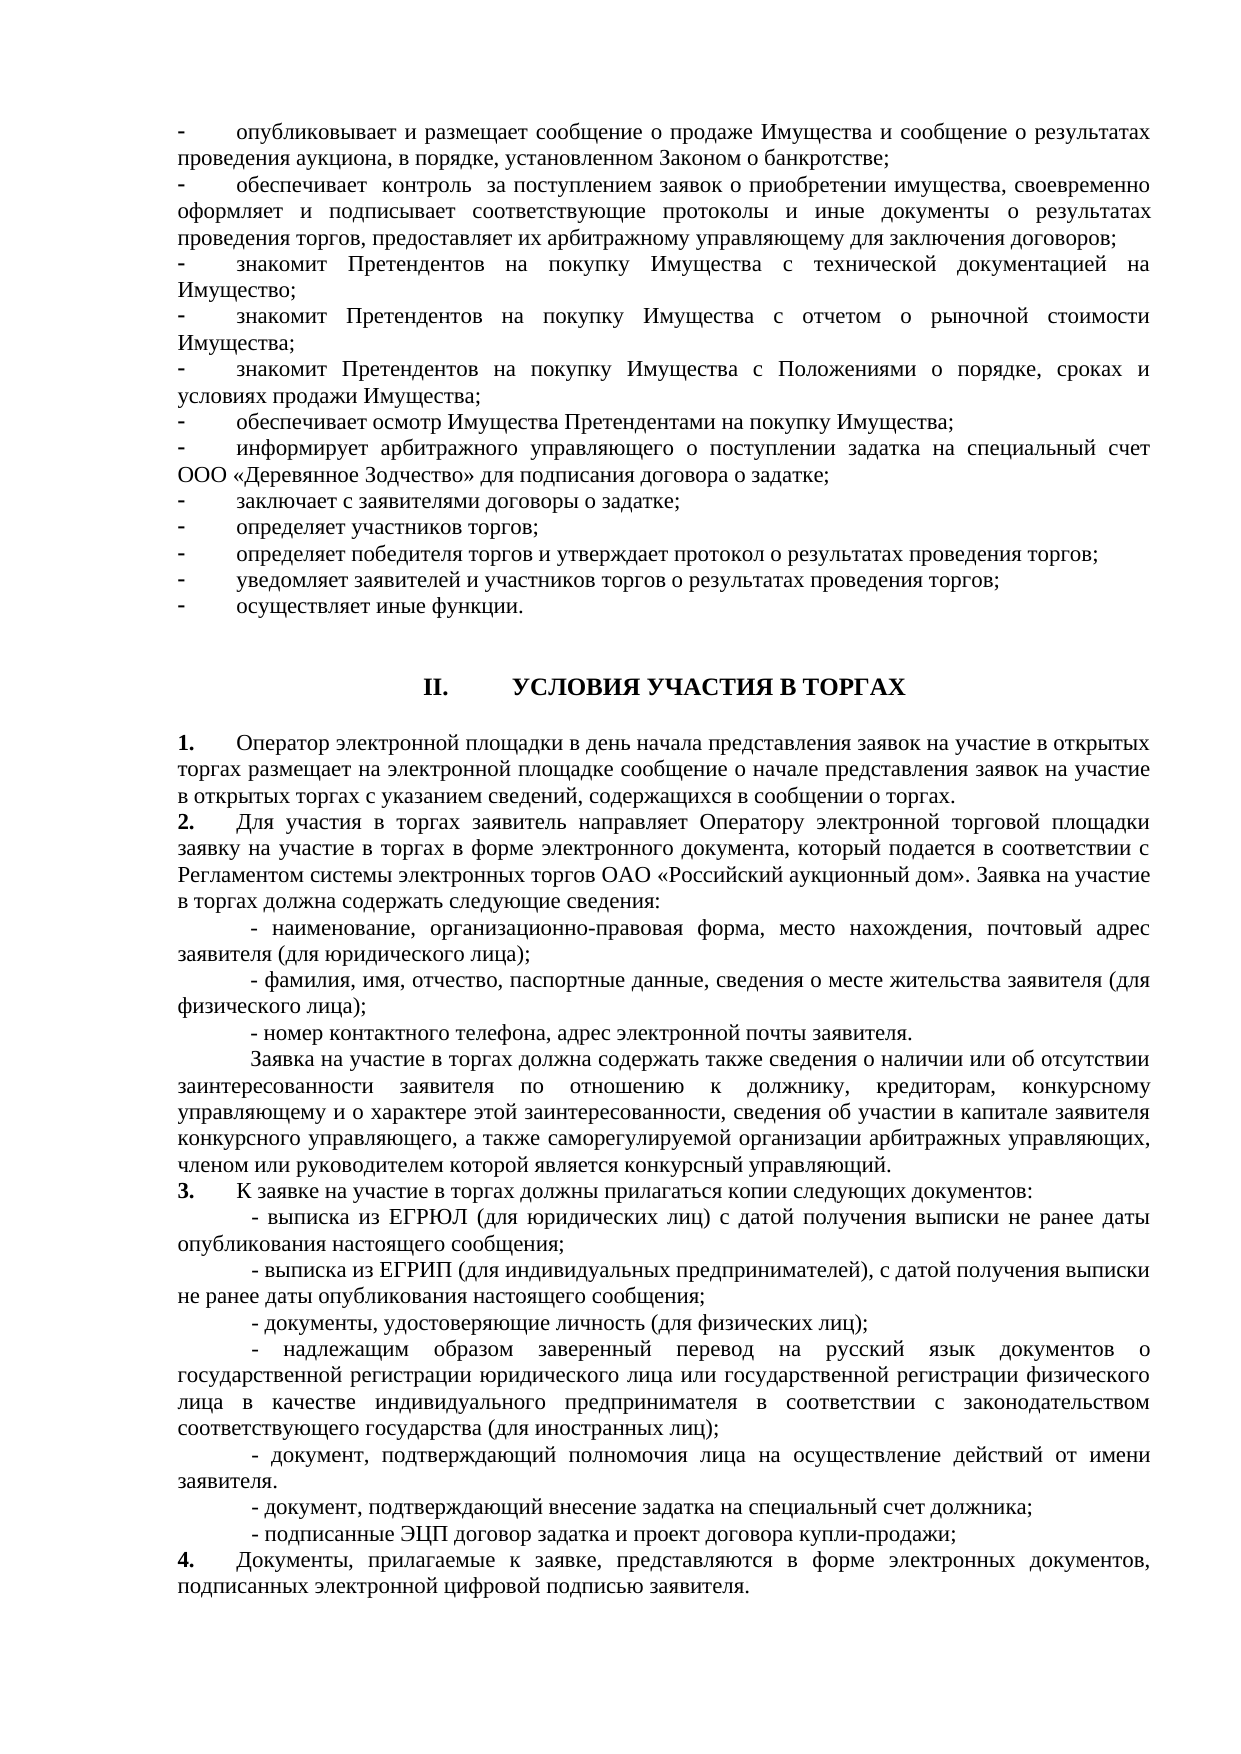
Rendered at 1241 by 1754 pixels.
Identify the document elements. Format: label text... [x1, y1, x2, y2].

text - выписка из ЕГРИП (для индивидуальных предпринимателей), с датой получения выписки не ранее даты опубликования настоящего сообщения; [177, 1256, 1152, 1309]
list обеспечивает осмотр Имущества Претендентами на покупку Имущества; [177, 408, 1152, 434]
list обеспечивает контроль за поступлением заявок о приобретении имущества, своевременно оформляет и подписывает соответствующие протоколы и иные документы о результатах проведения торгов, предоставляет их арбитражному управляющему для заключения договоров; [177, 171, 1152, 250]
list осуществляет иные функции. [177, 592, 1152, 619]
text - выписка из ЕГРЮЛ (для юридических лиц) с датой получения выписки не ранее даты опубликования настоящего сообщения; [177, 1203, 1152, 1256]
list Для участия в торгах заявитель направляет Оператору электронной торговой площадки заявку на участие в торгах в форме электронного документа, который подается в соответствии с Регламентом системы электронных торгов ОАО «Российский аукционный дом». Заявка на участие в торгах должна содержать следующие сведения: [177, 808, 1152, 913]
list знакомит Претендентов на покупку Имущества с отчетом о рыночной стоимости Имущества; [177, 303, 1152, 355]
text - фамилия, имя, отчество, паспортные данные, сведения о месте жительства заявителя (для физического лица); [177, 966, 1152, 1019]
text - документы, удостоверяющие личность (для физических лиц); [177, 1309, 1152, 1335]
text - подписанные ЭЦП договор задатка и проект договора купли-продажи; [177, 1520, 1152, 1546]
text - документ, подтверждающий внесение задатка на специальный счет должника; [177, 1493, 1152, 1520]
list УСЛОВИЯ УЧАСТИЯ В ТОРГАХ [177, 672, 1152, 700]
text - документ, подтверждающий полномочия лица на осуществление действий от имени заявителя. [177, 1441, 1152, 1493]
list уведомляет заявителей и участников торгов о результатах проведения торгов; [177, 566, 1152, 592]
text Заявка на участие в торгах должна содержать также сведения о наличии или об отсутствии заинтересованности заявителя по отношению к должнику, кредиторам, конкурсному управляющему и о характере этой заинтересованности, сведения об участии в капитале заявителя конкурсного управляющего, а также саморегулируемой организации арбитражных управляющих, членом или руководителем которой является конкурсный управляющий. [177, 1045, 1152, 1177]
list заключает с заявителями договоры о задатке; [177, 487, 1152, 513]
list знакомит Претендентов на покупку Имущества с Положениями о порядке, сроках и условиях продажи Имущества; [177, 355, 1152, 408]
list определяет победителя торгов и утверждает протокол о результатах проведения торгов; [177, 540, 1152, 566]
list К заявке на участие в торгах должны прилагаться копии следующих документов: [177, 1177, 1152, 1203]
list информирует арбитражного управляющего о поступлении задатка на специальный счет ООО «Деревянное Зодчество» для подписания договора о задатке; [177, 434, 1152, 487]
text - номер контактного телефона, адрес электронной почты заявителя. [177, 1019, 1152, 1045]
text - надлежащим образом заверенный перевод на русский язык документов о государственной регистрации юридического лица или государственной регистрации физического лица в качестве индивидуального предпринимателя в соответствии с законодательством соответствующего государства (для иностранных лиц); [177, 1335, 1152, 1441]
list Документы, прилагаемые к заявке, представляются в форме электронных документов, подписанных электронной цифровой подписью заявителя. [177, 1546, 1152, 1599]
list определяет участников торгов; [177, 513, 1152, 540]
list опубликовывает и размещает сообщение о продаже Имущества и сообщение о результатах проведения аукциона, в порядке, установленном Законом о банкротстве; [177, 118, 1152, 171]
list знакомит Претендентов на покупку Имущества с технической документацией на Имущество; [177, 250, 1152, 303]
list Оператор электронной площадки в день начала представления заявок на участие в открытых торгах размещает на электронной площадке сообщение о начале представления заявок на участие в открытых торгах с указанием сведений, содержащихся в сообщении о торгах. [177, 729, 1152, 808]
text - наименование, организационно-правовая форма, место нахождения, почтовый адрес заявителя (для юридического лица); [177, 913, 1152, 966]
